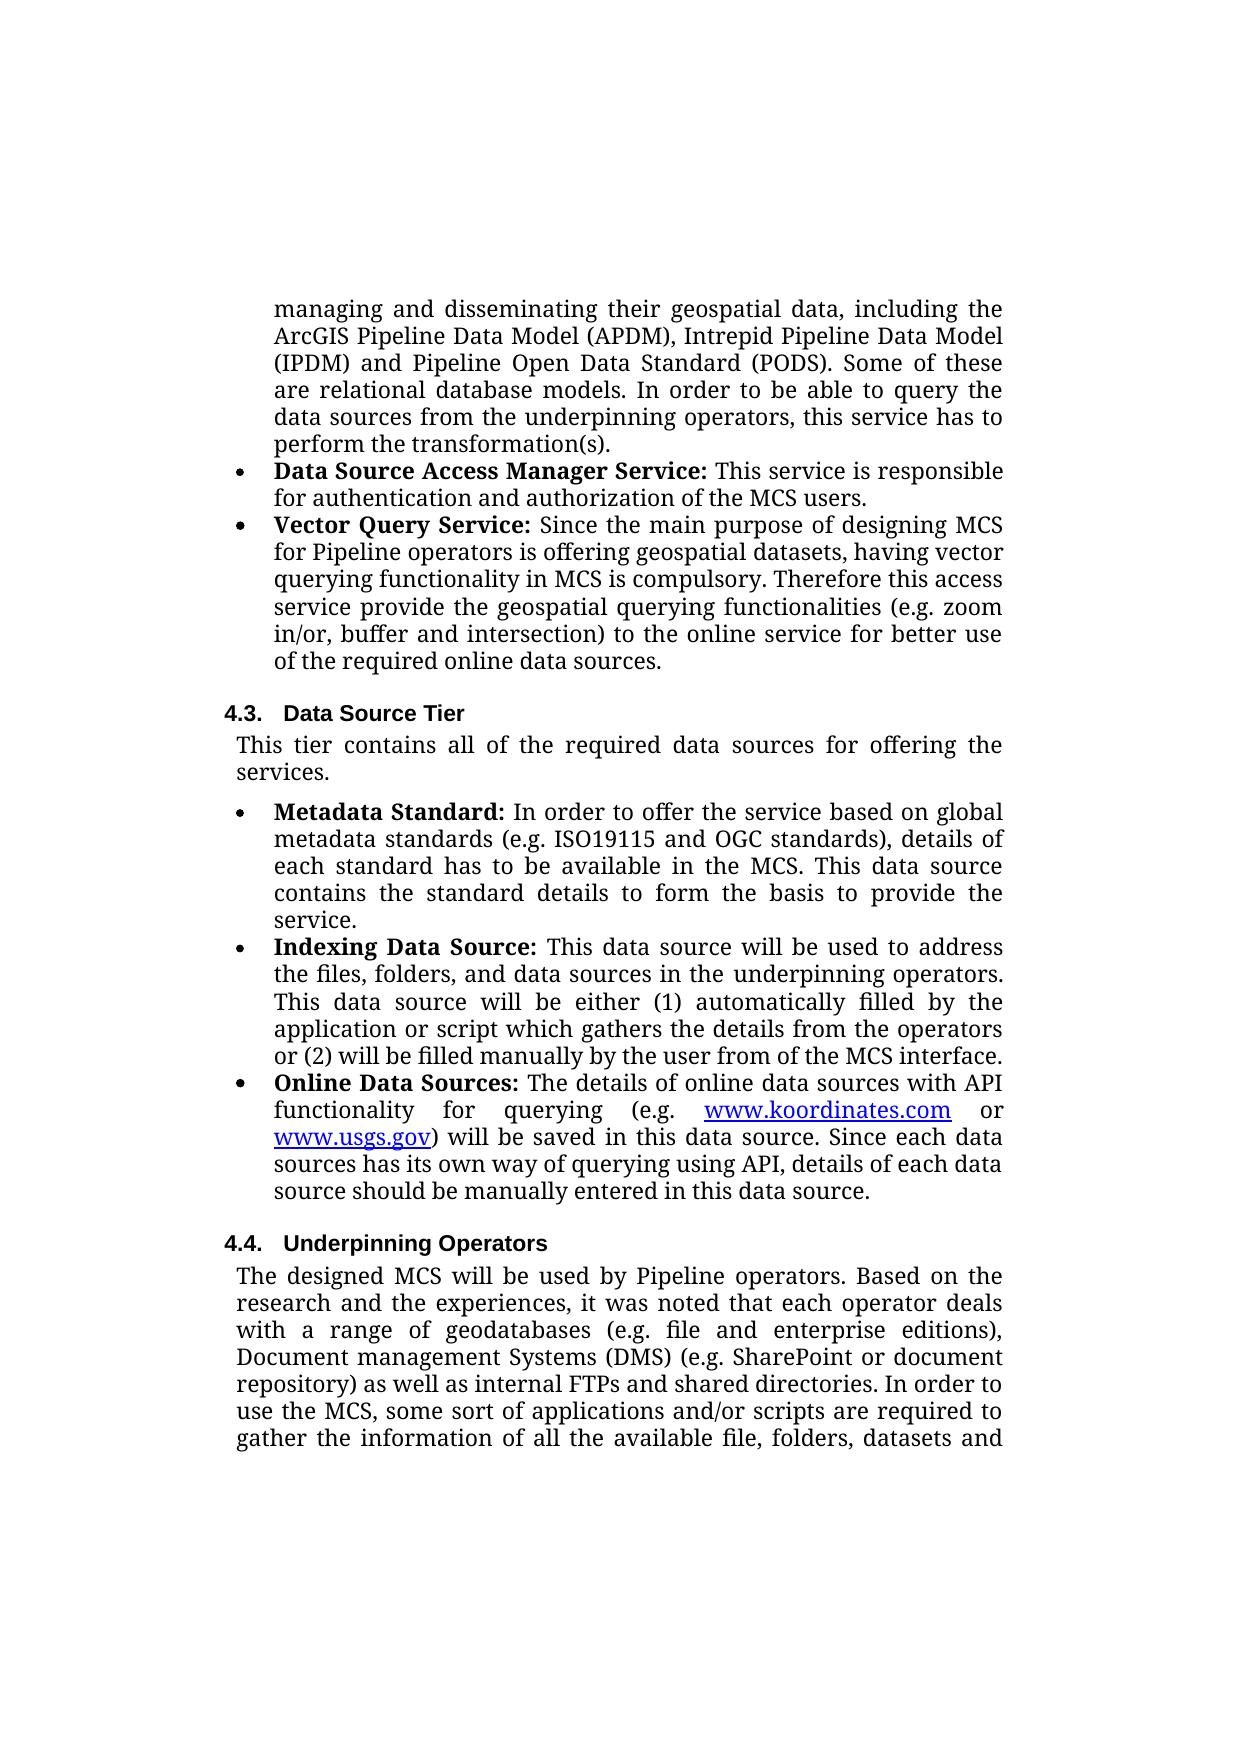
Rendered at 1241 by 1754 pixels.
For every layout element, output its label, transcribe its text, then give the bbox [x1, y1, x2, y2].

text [236, 1263, 1004, 1452]
subtitle Underpinning Operators [224, 1230, 1004, 1256]
list Metadata Standard: In order to offer the service based on global metadata standards (e.g. ISO19115 and OGC standards), details of each standard has to be available in the MCS. This data source contains the standard details to form the basis to provide the service. [236, 799, 1004, 934]
subtitle Data Source Tier [224, 699, 1004, 726]
list Online Data Sources: The details of online data sources with API functionality for querying (e.g. www.koordinates.com or www.usgs.gov) will be saved in this data source. Since each data sources has its own way of querying using API, details of each data source should be manually entered in this data source. [236, 1069, 1004, 1205]
list Data Source Access Manager Service: This service is responsible for authentication and authorization of the MCS users. [236, 458, 1004, 512]
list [236, 295, 1004, 458]
list Vector Query Service: Since the main purpose of designing MCS for Pipeline operators is offering geospatial datasets, having vector querying functionality in MCS is compulsory. Therefore this access service provide the geospatial querying functionalities (e.g. zoom in/or, buffer and intersection) to the online service for better use of the required online data sources. [236, 512, 1004, 674]
text This tier contains all of the required data sources for offering the services. [236, 732, 1004, 786]
list Indexing Data Source: This data source will be used to address the files, folders, and data sources in the underpinning operators. This data source will be either (1) automatically filled by the application or script which gathers the details from the operators or (2) will be filled manually by the user from of the MCS interface. [236, 934, 1004, 1069]
